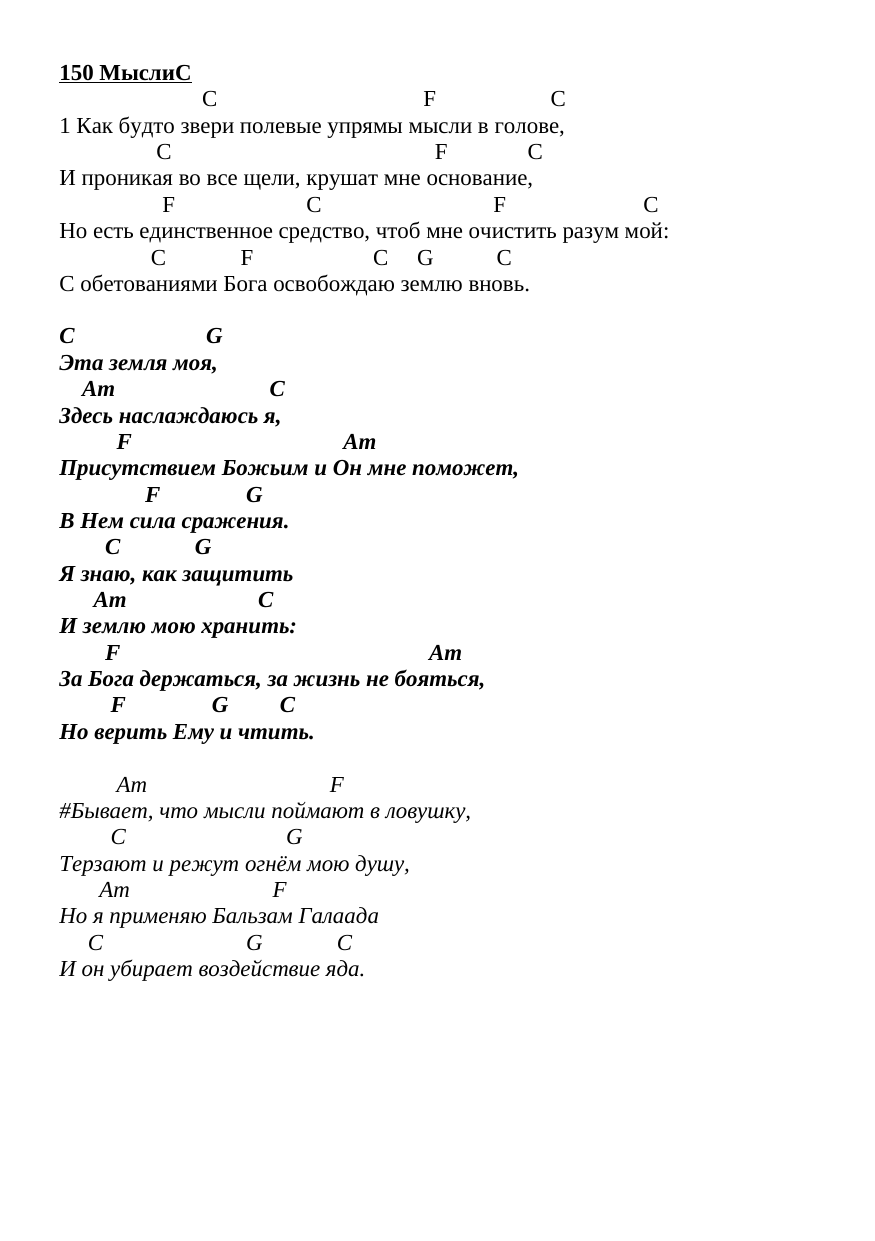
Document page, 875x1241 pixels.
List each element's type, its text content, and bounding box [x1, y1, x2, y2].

text Терзают и режут огнём мою душу, [59, 850, 815, 876]
text Am F [59, 771, 815, 797]
text Эта земля моя, [59, 349, 815, 375]
text И он убирает воздействие яда. [59, 955, 815, 981]
text C G [59, 323, 815, 349]
text Но верить Ему и чтить. [59, 718, 815, 744]
text C F C [59, 85, 815, 112]
text Здесь наслаждаюсь я, [59, 402, 815, 428]
text F G C [59, 692, 815, 718]
text C F C [59, 138, 815, 164]
text За Бога держаться, за жизнь не бояться, [59, 665, 815, 692]
text С обетованиями Бога освобождаю землю вновь. [59, 270, 815, 296]
text C F C G C [59, 243, 815, 270]
text Am C [59, 586, 815, 612]
text Но есть единственное средство, чтоб мне очистить разум мой: [59, 217, 815, 243]
text F G [59, 481, 815, 507]
text C G C [59, 929, 815, 955]
text 150 МыслиС [59, 59, 815, 85]
text F Am [59, 639, 815, 665]
text Я знаю, как защитить [59, 560, 815, 586]
text И проникая во все щели, крушат мне основание, [59, 164, 815, 191]
text Am F [59, 876, 815, 902]
text F C F C [59, 191, 815, 217]
text В Нем сила сражения. [59, 507, 815, 533]
text 1 Как будто звери полевые упрямы мысли в голове, [59, 112, 815, 138]
text F Am [59, 428, 815, 454]
text C G [59, 823, 815, 850]
text Присутствием Божьим и Он мне поможет, [59, 454, 815, 481]
text И землю мою хранить: [59, 612, 815, 639]
text C G [59, 533, 815, 560]
text #Бывает, что мысли поймают в ловушку, [59, 797, 815, 823]
text Am C [59, 375, 815, 402]
text Но я применяю Бальзам Галаада [59, 902, 815, 929]
